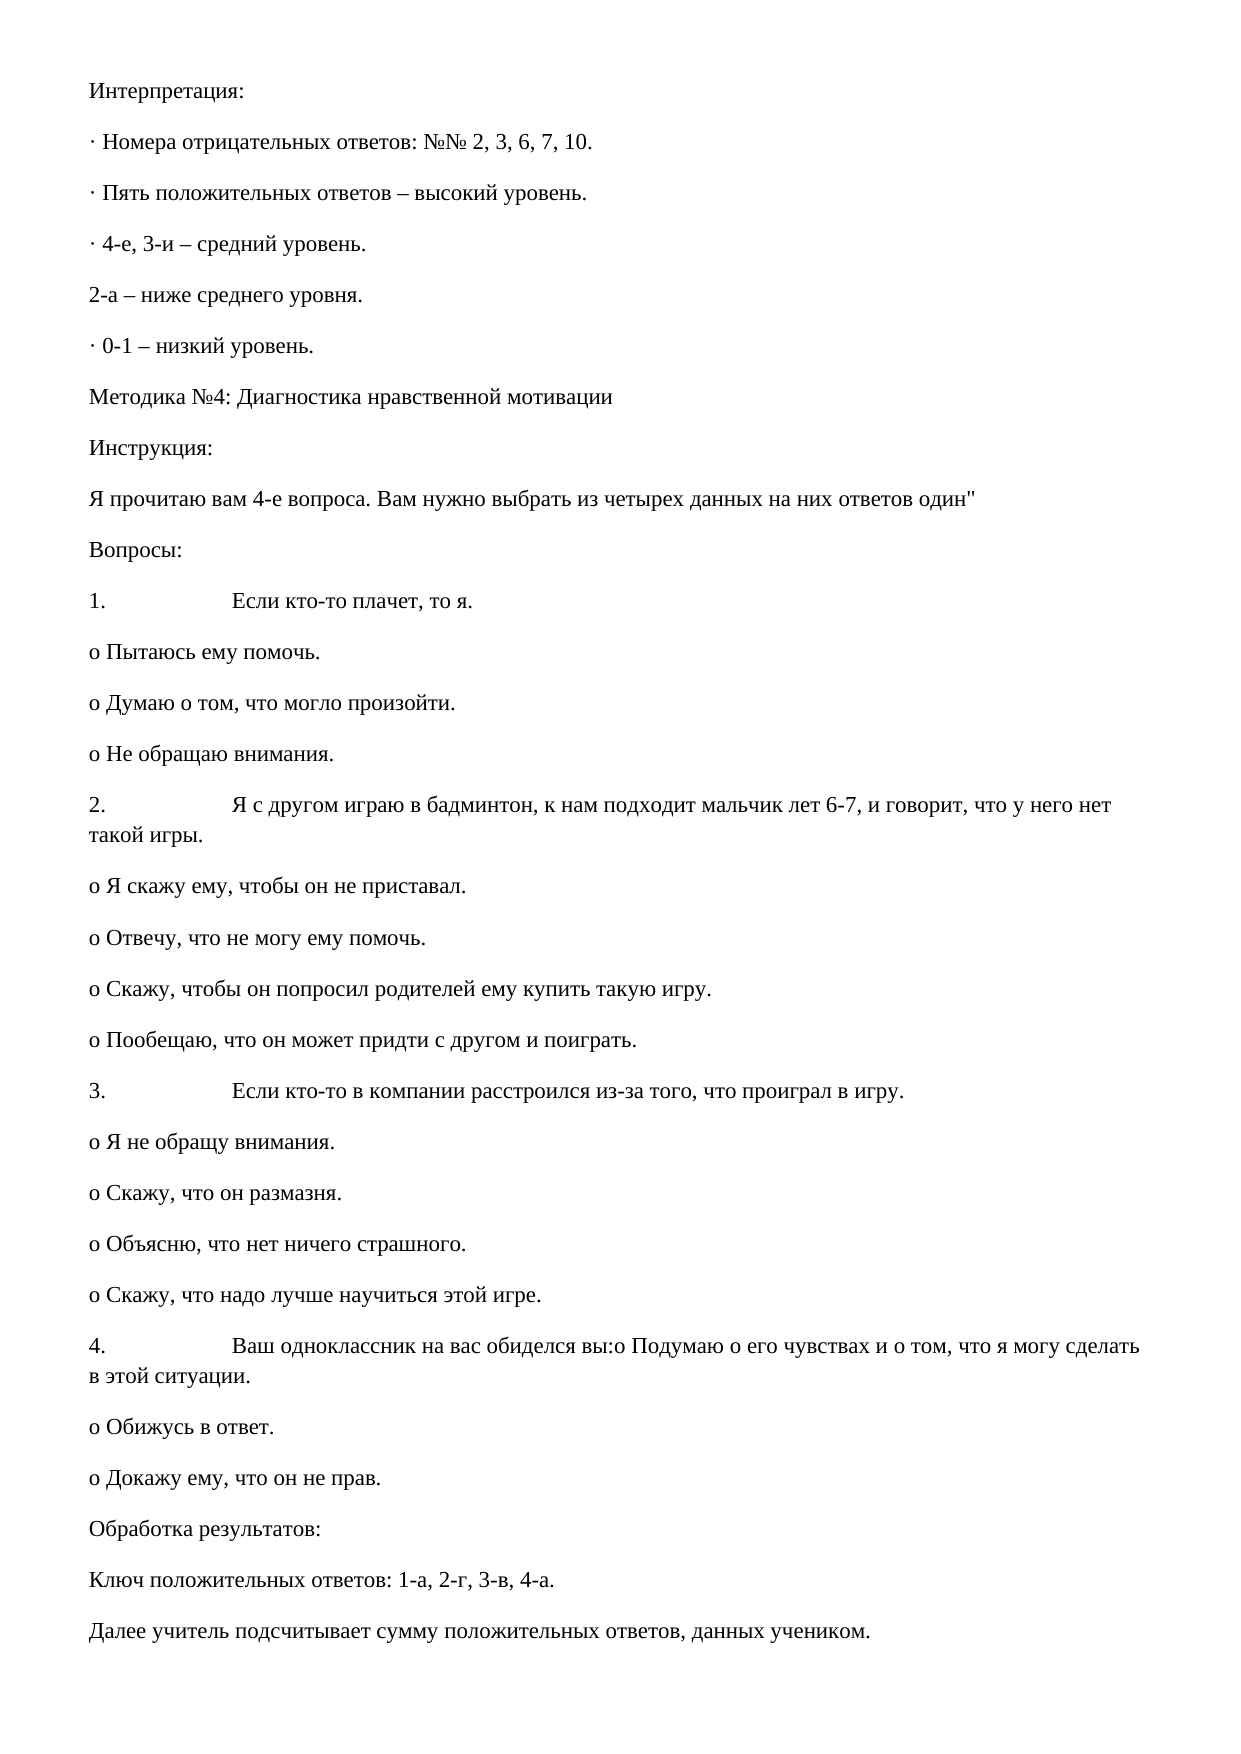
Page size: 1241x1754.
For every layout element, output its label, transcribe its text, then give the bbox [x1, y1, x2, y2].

text Я прочитаю вам 4-е вопроса. Вам нужно выбрать из четырех данных на них ответов один" [89, 485, 1152, 511]
text Ключ положительных ответов: 1-а, 2-г, 3-в, 4-а. [89, 1566, 1152, 1593]
text Вопросы: [89, 536, 1152, 562]
text o Отвечу, что не могу ему помочь. [89, 924, 1152, 950]
text Обработка результатов: [89, 1515, 1152, 1542]
text 1. Если кто-то плачет, то я. [89, 587, 1152, 613]
text o Скажу, что надо лучше научиться этой игре. [89, 1281, 1152, 1307]
text Методика №4: Диагностика нравственной мотивации [89, 383, 1152, 409]
text Интерпретация: [89, 77, 1152, 103]
text 4. Ваш одноклассник на вас обиделся вы:o Подумаю о его чувствах и о том, что я могу сделать в этой ситуации. [89, 1332, 1152, 1388]
text o Я не обращу внимания. [89, 1128, 1152, 1154]
text o Докажу ему, что он не прав. [89, 1464, 1152, 1491]
text Инструкция: [89, 434, 1152, 460]
text 3. Если кто-то в компании расстроился из-за того, что проиграл в игру. [89, 1077, 1152, 1103]
text · Номера отрицательных ответов: №№ 2, 3, 6, 7, 10. [89, 128, 1152, 154]
text Далее учитель подсчитывает сумму положительных ответов, данных учеником. [89, 1617, 1152, 1644]
text o Пообещаю, что он может придти с другом и поиграть. [89, 1026, 1152, 1052]
text 2-а – ниже среднего уровня. [89, 281, 1152, 307]
text o Думаю о том, что могло произойти. [89, 689, 1152, 716]
text 2. Я с другом играю в бадминтон, к нам подходит мальчик лет 6-7, и говорит, что у него нет такой игры. [89, 791, 1152, 848]
text o Пытаюсь ему помочь. [89, 638, 1152, 664]
text o Обижусь в ответ. [89, 1413, 1152, 1439]
text · 4-е, 3-и – средний уровень. [89, 230, 1152, 256]
text o Я скажу ему, чтобы он не приставал. [89, 873, 1152, 899]
text · Пять положительных ответов – высокий уровень. [89, 179, 1152, 205]
text o Скажу, чтобы он попросил родителей ему купить такую игру. [89, 975, 1152, 1001]
text o Не обращаю внимания. [89, 740, 1152, 767]
text · 0-1 – низкий уровень. [89, 332, 1152, 358]
text o Объясню, что нет ничего страшного. [89, 1230, 1152, 1256]
text o Скажу, что он размазня. [89, 1179, 1152, 1205]
